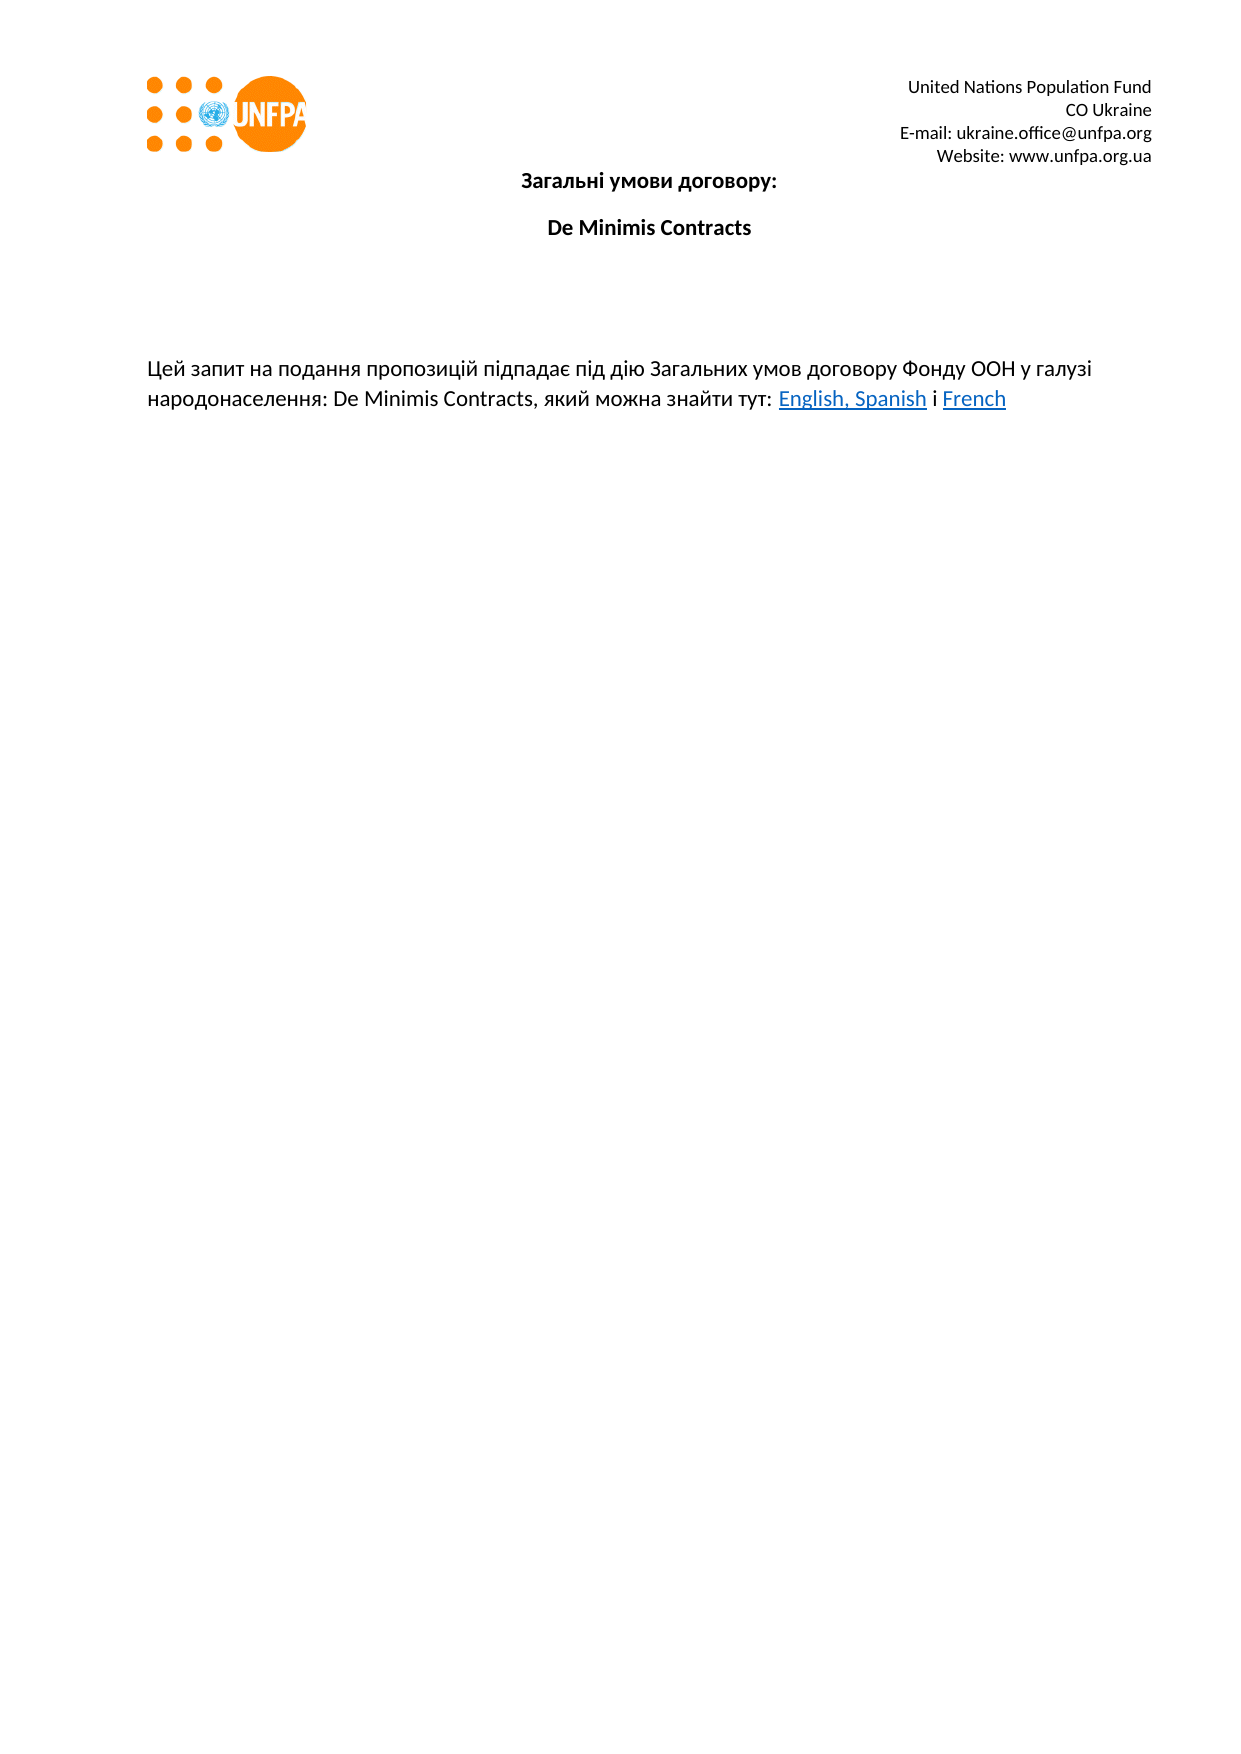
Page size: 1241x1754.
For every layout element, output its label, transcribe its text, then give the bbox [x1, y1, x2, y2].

text Цей запит на подання пропозицій підпадає під дію Загальних умов договору Фонду ООН у галузі народонаселення: De Minimis Contracts, який можна знайти тут: English, Spanish і French [147, 354, 1152, 412]
picture [147, 76, 307, 152]
text De Minimis Contracts [147, 213, 1152, 242]
text Загальні умови договору: [147, 167, 1152, 195]
